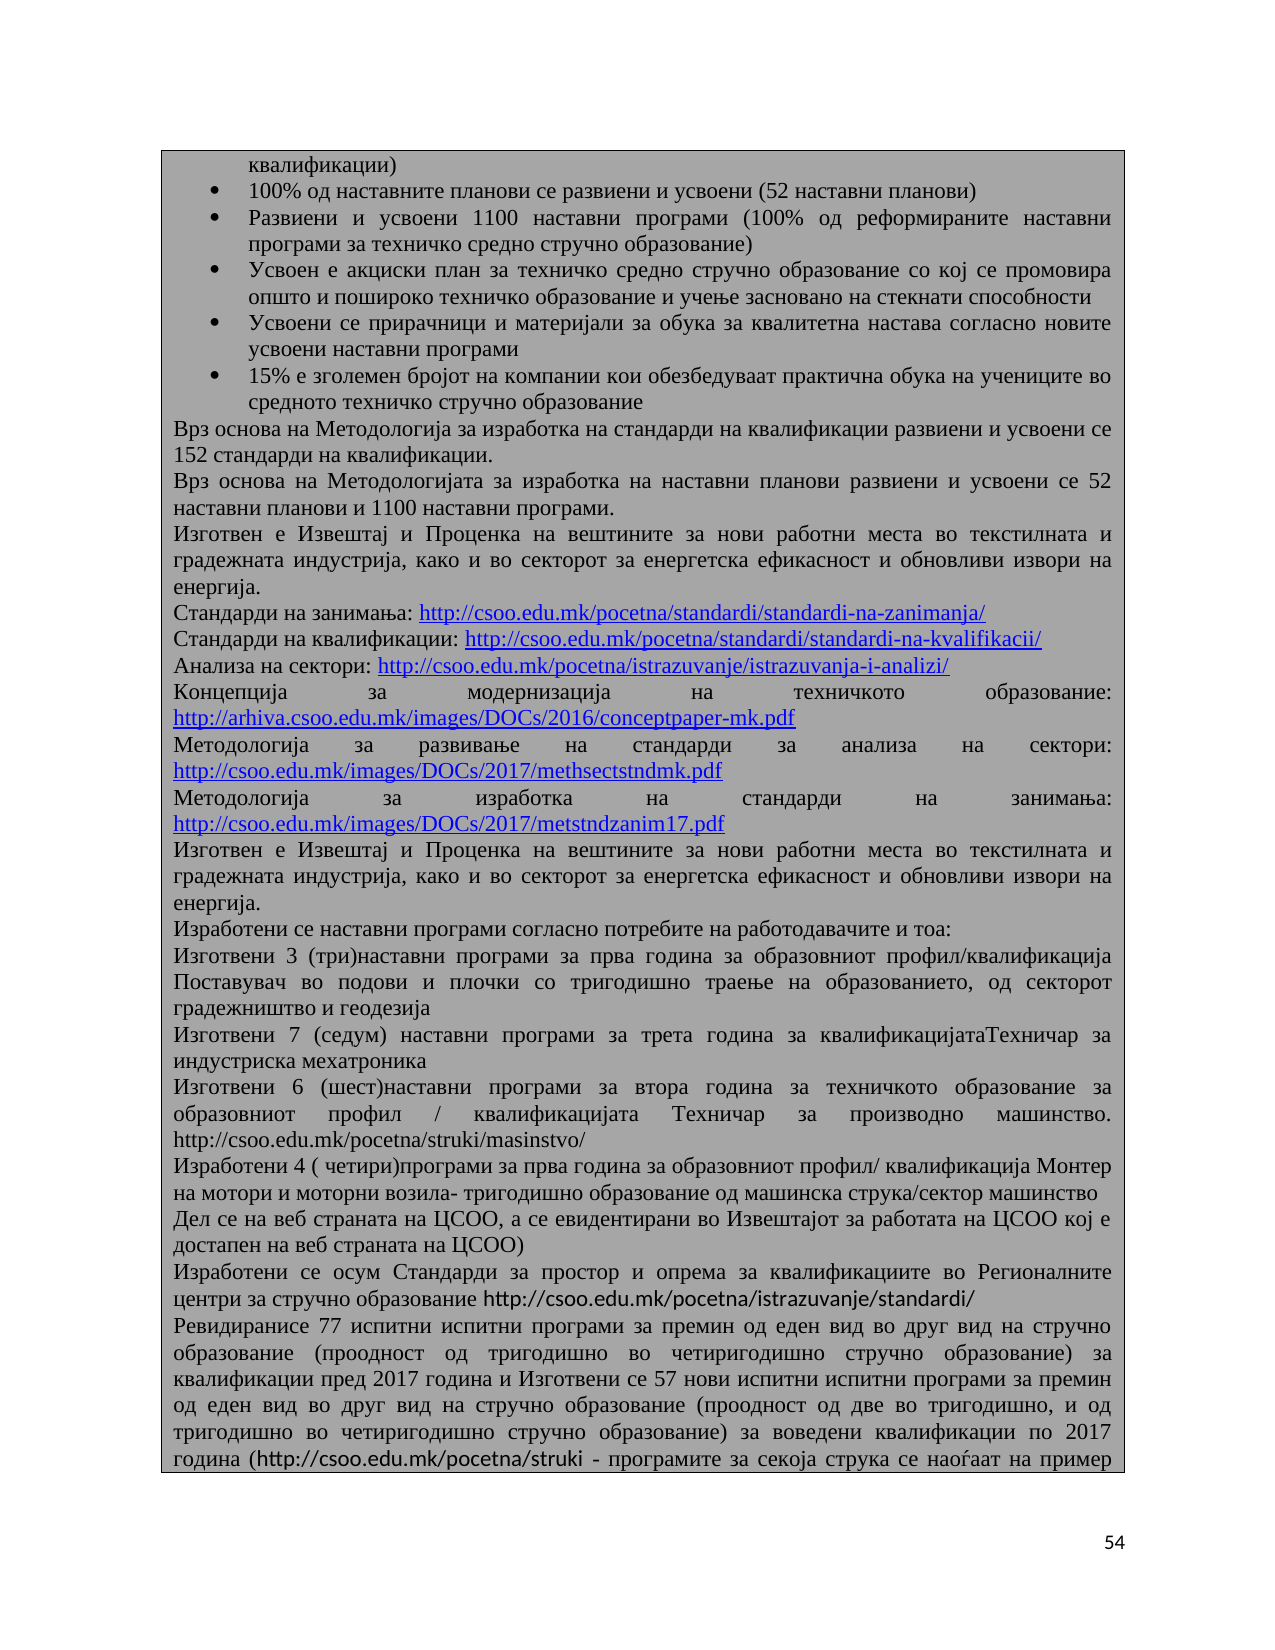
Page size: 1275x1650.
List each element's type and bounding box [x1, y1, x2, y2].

table_header [162, 151, 1124, 1472]
